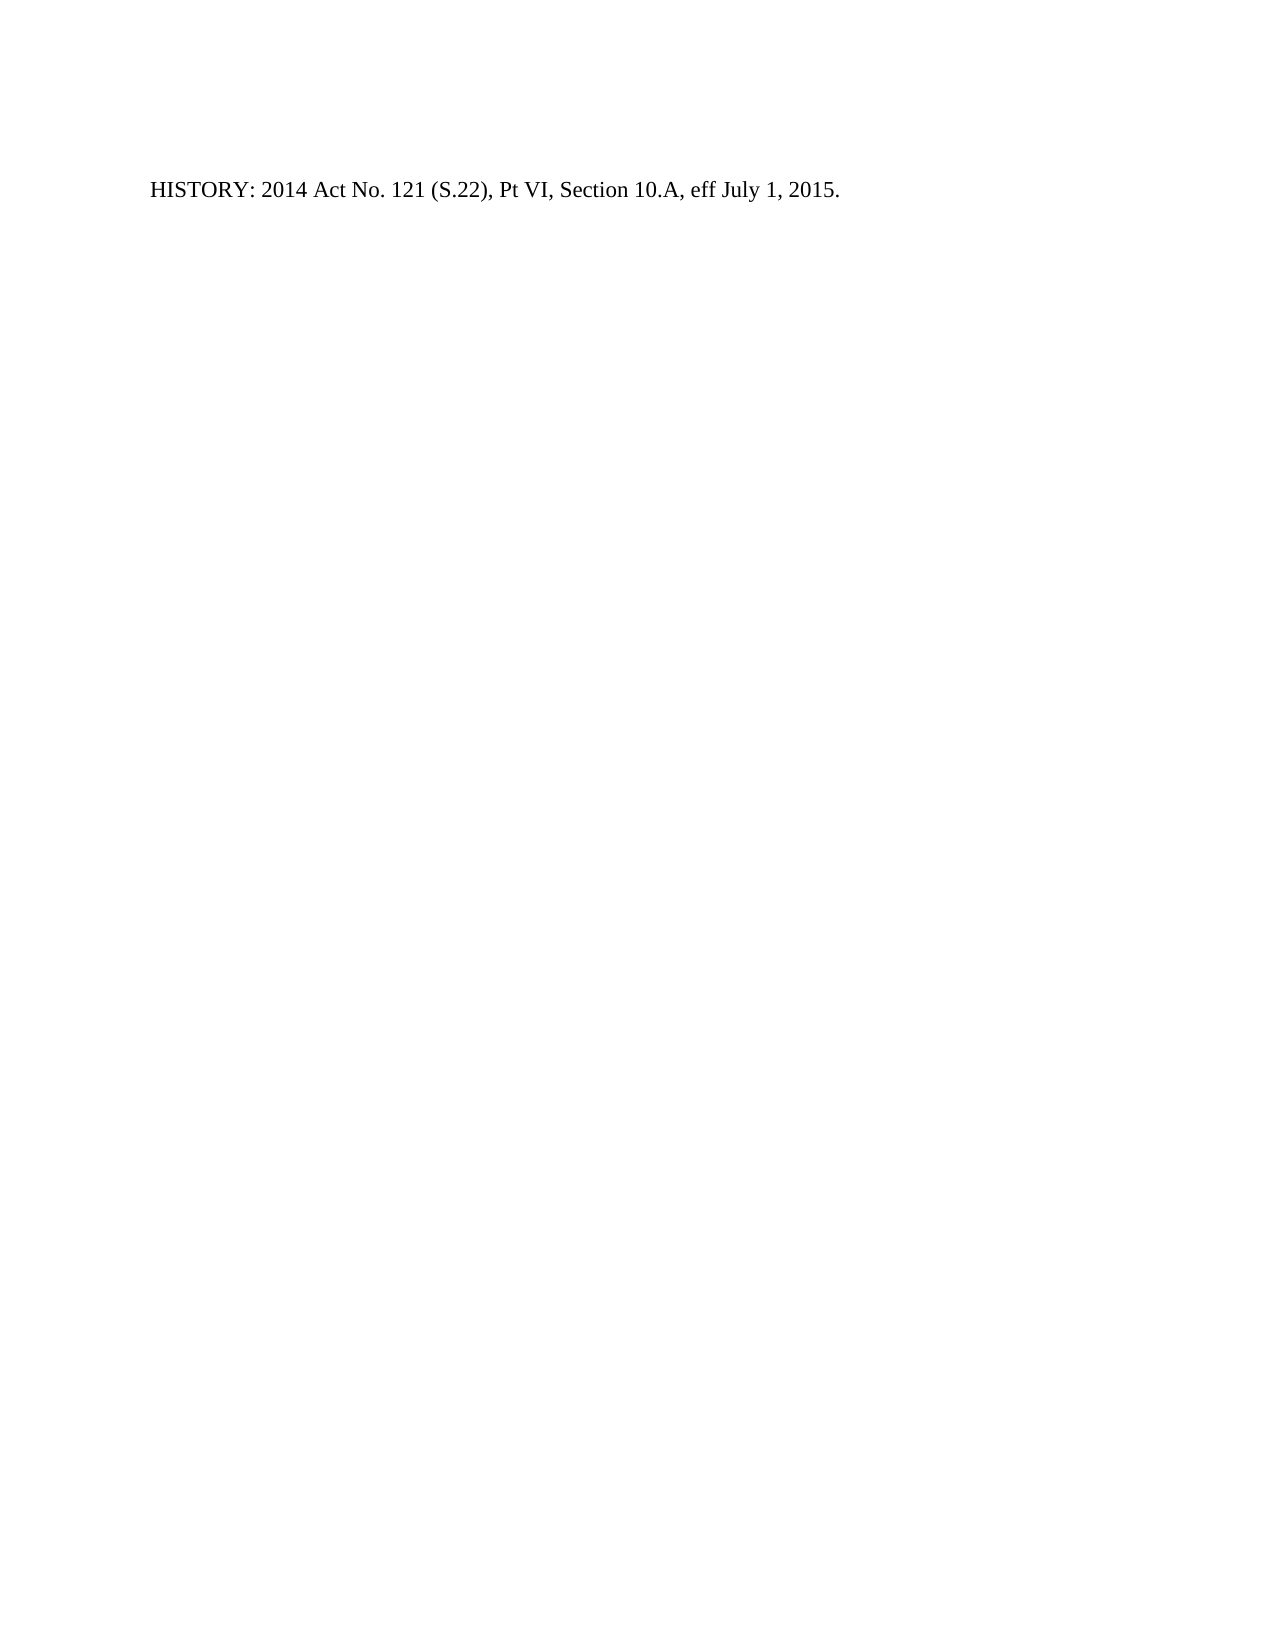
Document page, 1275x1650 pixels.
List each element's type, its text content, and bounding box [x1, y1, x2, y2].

text HISTORY: 2014 Act No. 121 (S.22), Pt VI, Section 10.A, eff July 1, 2015. [150, 176, 1125, 203]
